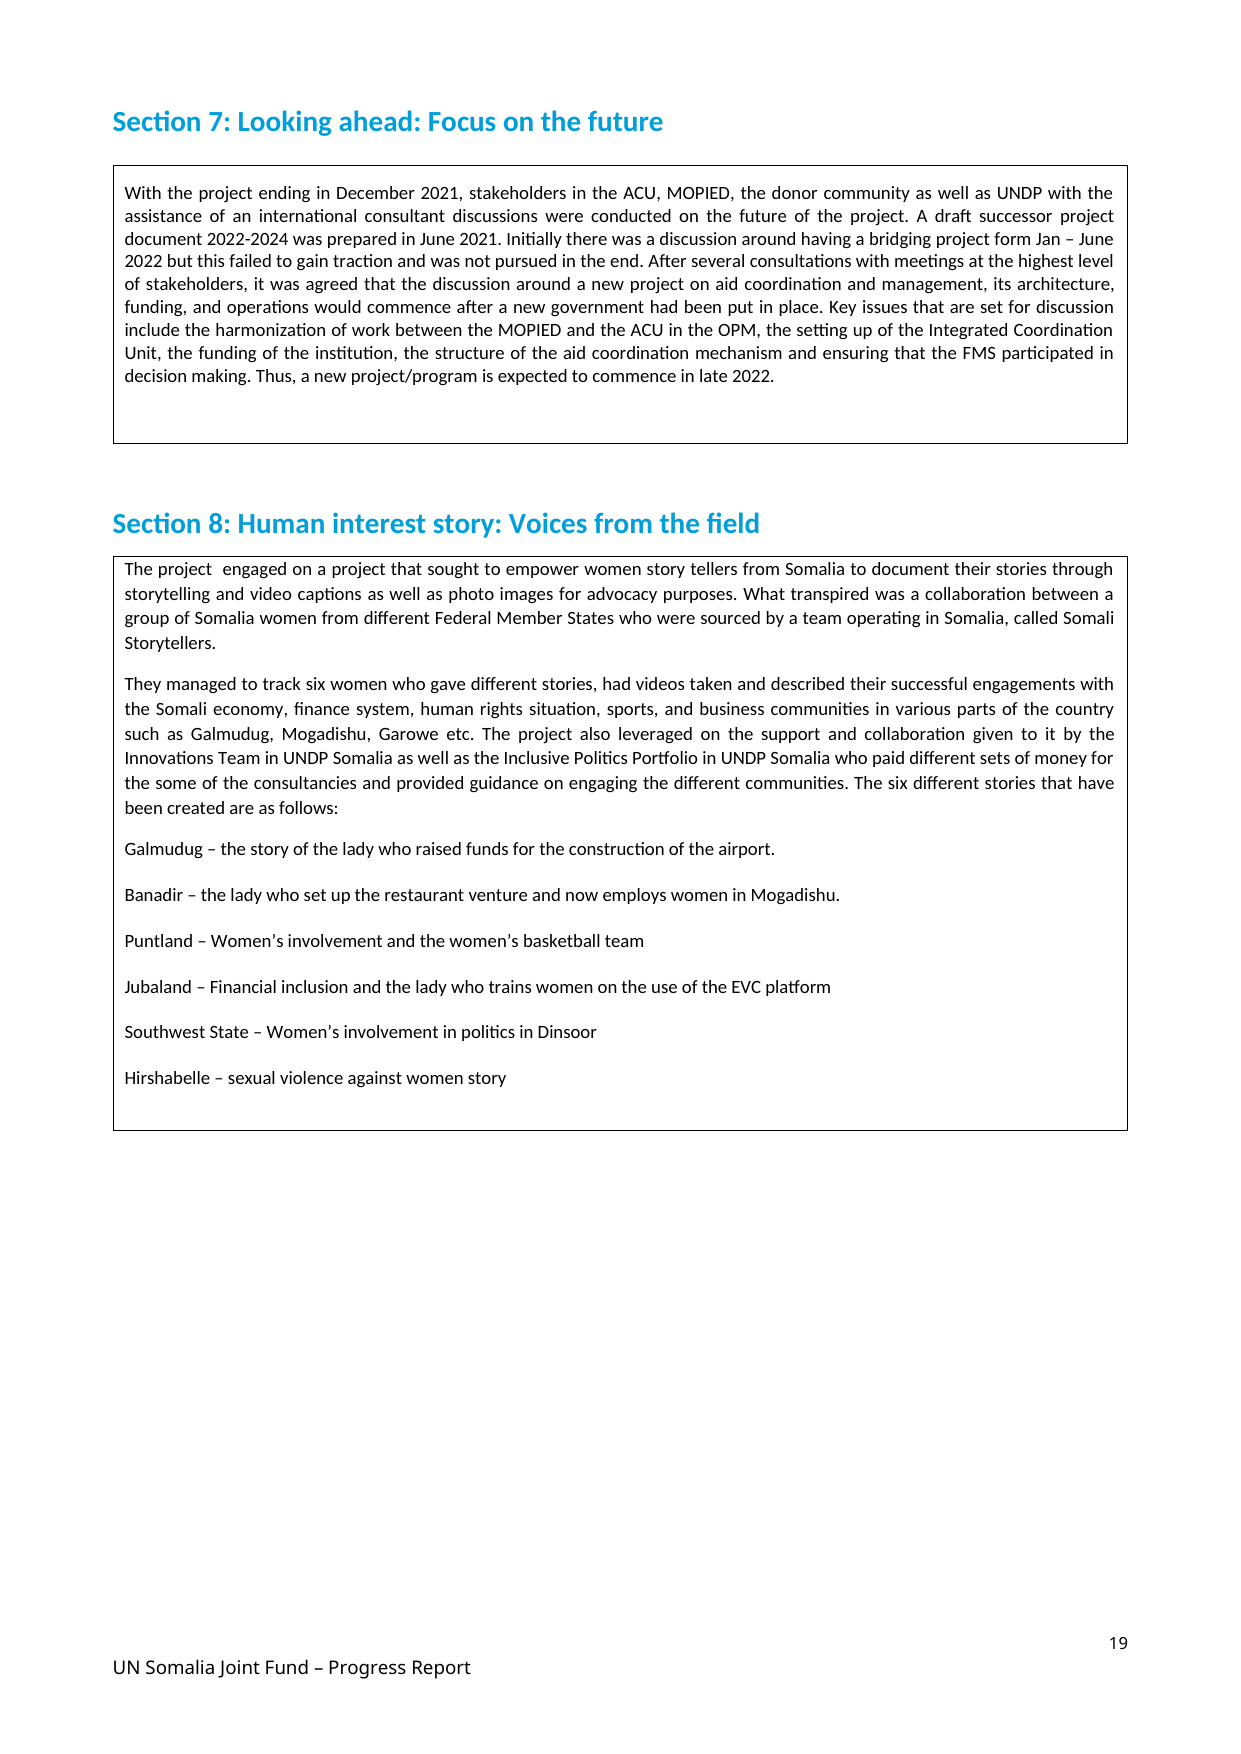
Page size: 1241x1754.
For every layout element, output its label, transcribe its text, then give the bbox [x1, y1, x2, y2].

text Section 7: Looking ahead: Focus on the future [112, 103, 1128, 139]
table_header With the project ending in December 2021, stakeholders in the ACU, MOPIED, the donor community as well as UNDP with the assistance of an international consultant discussions were conducted on the future of the project. A draft successor project document 2022-2024 was prepared in June 2021. Initially there was a discussion around having a bridging project form Jan – June 2022 but this failed to gain traction and was not pursued in the end. After several consultations with meetings at the highest level of stakeholders, it was agreed that the discussion around a new project on aid coordination and management, its architecture, funding, and operations would commence after a new government had been put in place. Key issues that are set for discussion include the harmonization of work between the MOPIED and the ACU in the OPM, the setting up of the Integrated Coordination Unit, the funding of the institution, the structure of the aid coordination mechanism and ensuring that the FMS participated in decision making. Thus, a new project/program is expected to commence in late 2022. [114, 166, 1127, 443]
table_header The project engaged on a project that sought to empower women story tellers from Somalia to document their stories through storytelling and video captions as well as photo images for advocacy purposes. What transpired was a collaboration between a group of Somalia women from different Federal Member States who were sourced by a team operating in Somalia, called Somali Storytellers. They managed to track six women who gave different stories, had videos taken and described their successful engagements with the Somali economy, finance system, human rights situation, sports, and business communities in various parts of the country such as Galmudug, Mogadishu, Garowe etc. The project also leveraged on the support and collaboration given to it by the Innovations Team in UNDP Somalia as well as the Inclusive Politics Portfolio in UNDP Somalia who paid different sets of money for the some of the consultancies and provided guidance on engaging the different communities. The six different stories that have been created are as follows: Galmudug – the story of the lady who raised funds for the construction of the airport. Banadir – the lady who set up the restaurant venture and now employs women in Mogadishu. Puntland – Women’s involvement and the women’s basketball team Jubaland – Financial inclusion and the lady who trains women on the use of the EVC platform Southwest State – Women’s involvement in politics in Dinsoor Hirshabelle – sexual violence against women story [114, 557, 1127, 1130]
text Section 8: Human interest story: Voices from the field [112, 505, 1128, 541]
